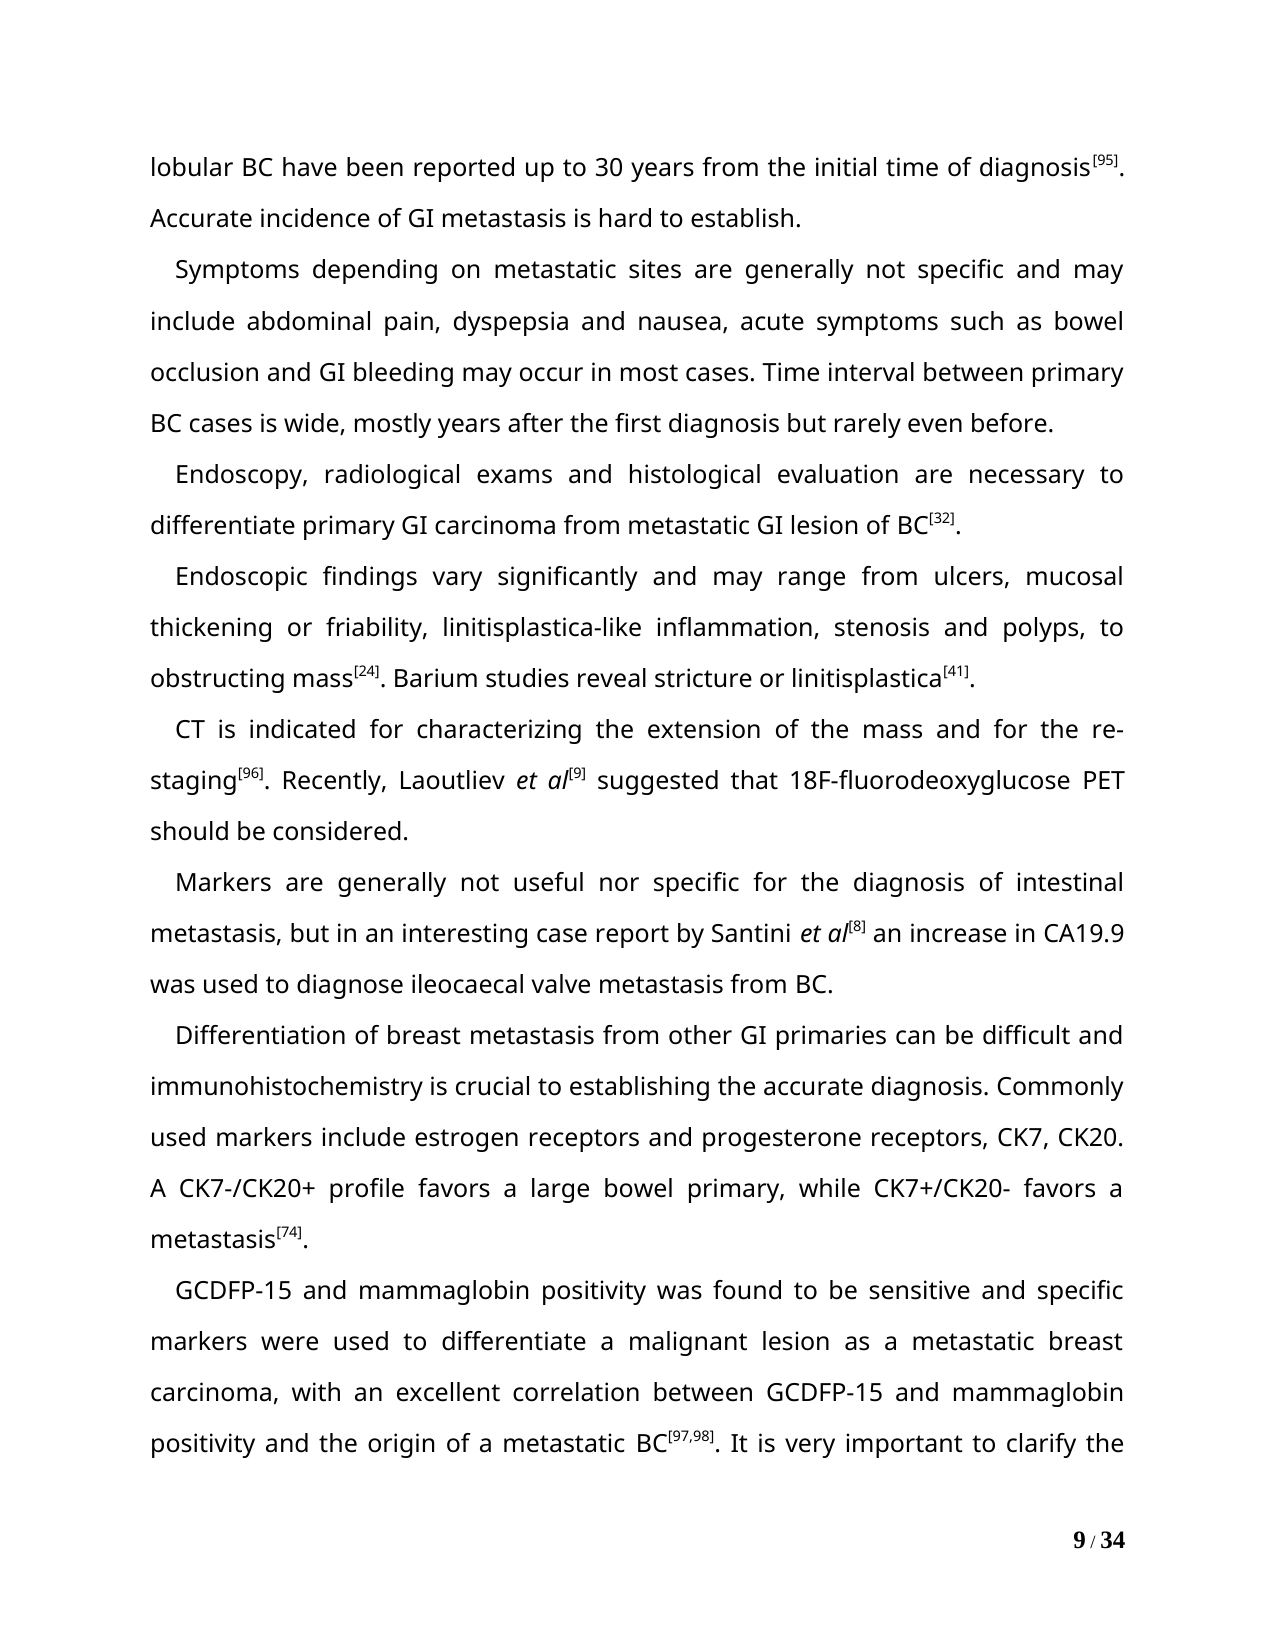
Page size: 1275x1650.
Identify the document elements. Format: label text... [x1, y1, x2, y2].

text CT is indicated for characterizing the extension of the mass and for the re-staging[96]. Recently, Laoutliev et al[9] suggested that 18F-fluorodeoxyglucose PET should be considered. [150, 711, 1125, 848]
text Markers are generally not useful nor specific for the diagnosis of intestinal metastasis, but in an interesting case report by Santini et al[8] an increase in CA19.9 was used to diagnose ileocaecal valve metastasis from BC. [150, 864, 1125, 1001]
text Symptoms depending on metastatic sites are generally not specific and may include abdominal pain, dyspepsia and nausea, acute symptoms such as bowel occlusion and GI bleeding may occur in most cases. Time interval between primary BC cases is wide, mostly years after the first diagnosis but rarely even before. [150, 252, 1125, 439]
text Endoscopy, radiological exams and histological evaluation are necessary to differentiate primary GI carcinoma from metastatic GI lesion of BC[32]. [150, 456, 1125, 541]
text Differentiation of breast metastasis from other GI primaries can be difficult and immunohistochemistry is crucial to establishing the accurate diagnosis. Commonly used markers include estrogen receptors and progesterone receptors, CK7, CK20. A CK7-/CK20+ profile favors a large bowel primary, while CK7+/CK20- favors a metastasis[74]. [150, 1018, 1125, 1256]
text Endoscopic findings vary significantly and may range from ulcers, mucosal thickening or friability, linitisplastica-like inflammation, stenosis and polyps, to obstructing mass[24]. Barium studies reveal stricture or linitisplastica[41]. [150, 558, 1125, 694]
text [150, 150, 1125, 235]
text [150, 1273, 1125, 1460]
